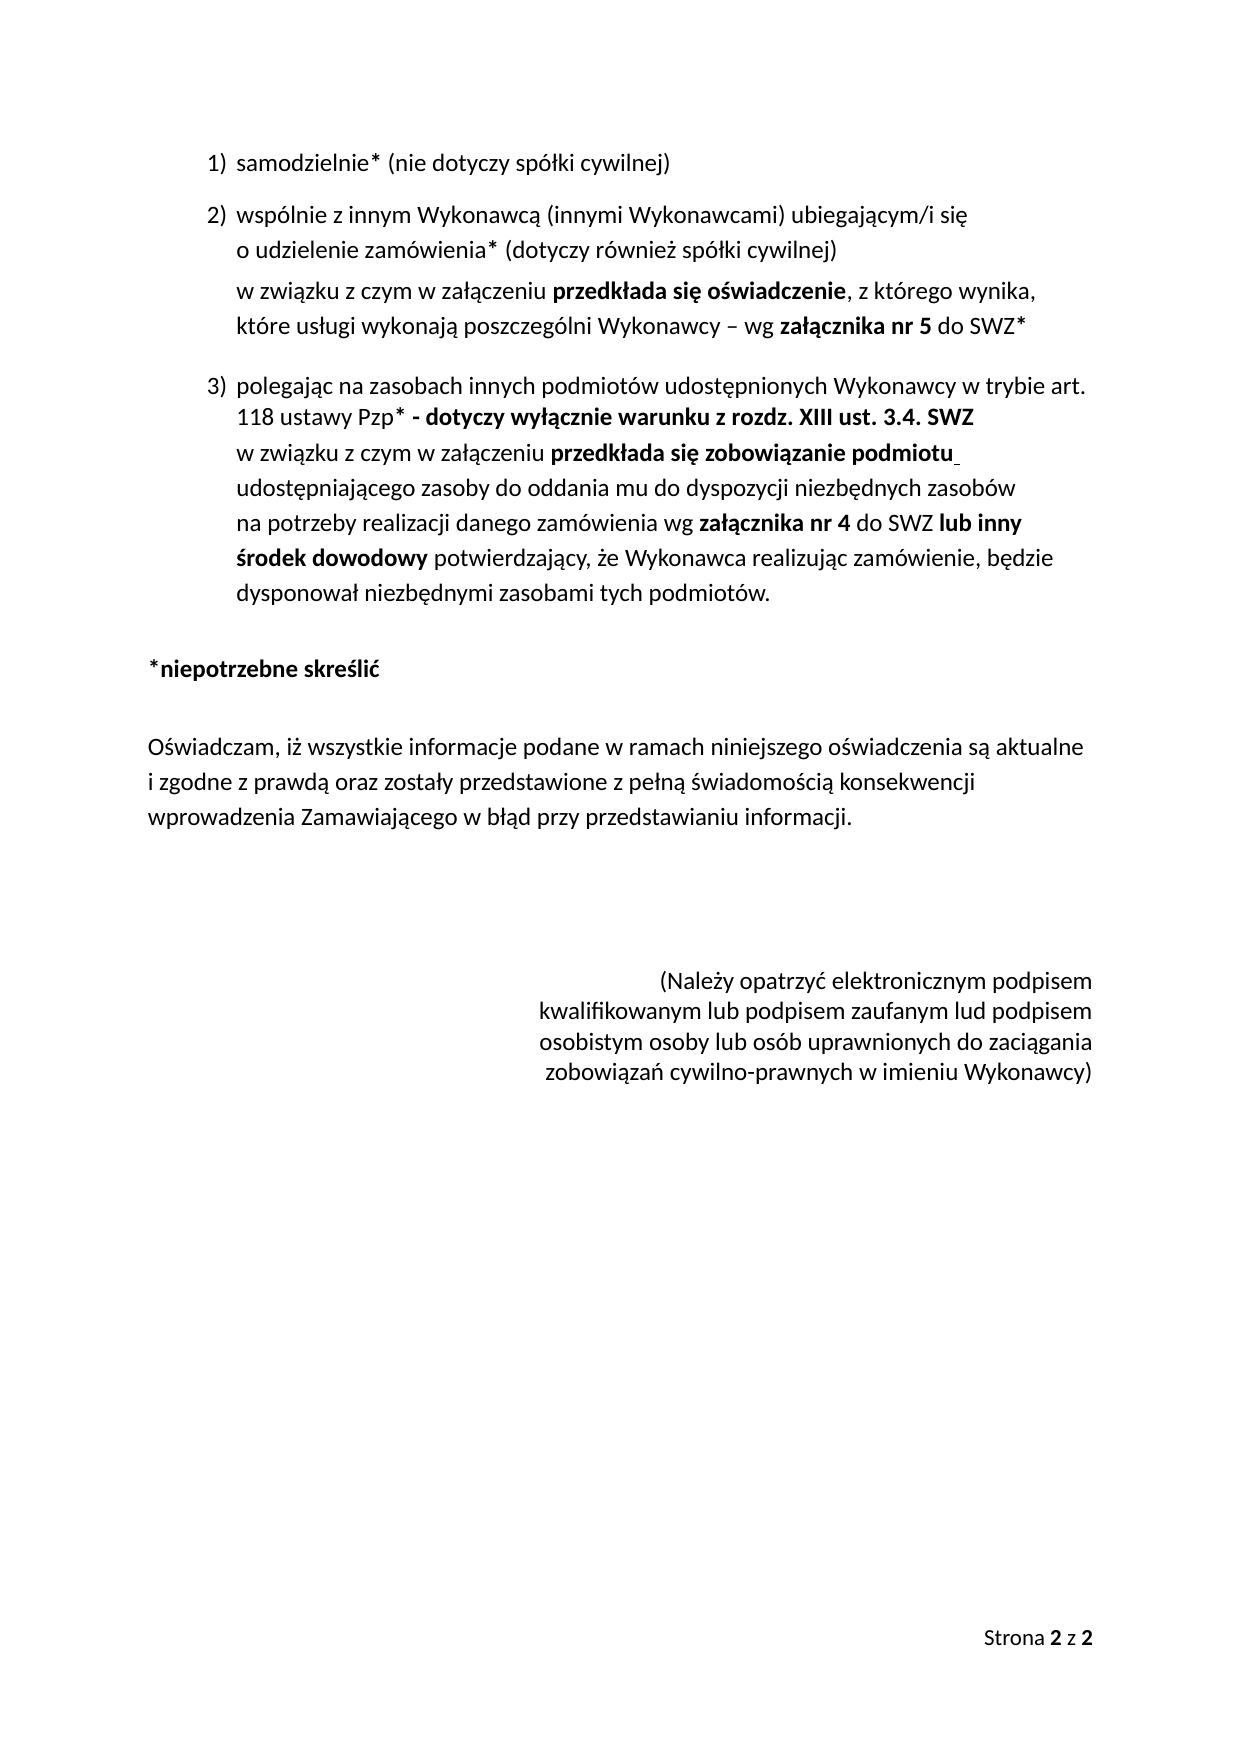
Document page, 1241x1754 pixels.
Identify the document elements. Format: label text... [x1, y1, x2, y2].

text (Należy opatrzyć elektronicznym podpisem kwalifikowanym lub podpisem zaufanym lud podpisem osobistym osoby lub osób uprawnionych do zaciągania zobowiązań cywilno-prawnych w imieniu Wykonawcy) [516, 965, 1093, 1087]
text *niepotrzebne skreślić [148, 653, 1093, 683]
list w związku z czym w załączeniu przedkłada się oświadczenie, z którego wynika, które usługi wykonają poszczególni Wykonawcy – wg załącznika nr 5 do SWZ* [236, 275, 1093, 341]
list samodzielnie* (nie dotyczy spółki cywilnej) [207, 148, 1093, 178]
text w związku z czym w załączeniu przedkłada się zobowiązanie podmiotu udostępniającego zasoby do oddania mu do dyspozycji niezbędnych zasobów na potrzeby realizacji danego zamówienia wg załącznika nr 4 do SWZ lub inny środek dowodowy potwierdzający, że Wykonawca realizując zamówienie, będzie dysponował niezbędnymi zasobami tych podmiotów. [236, 437, 1093, 608]
text Oświadczam, iż wszystkie informacje podane w ramach niniejszego oświadczenia są aktualne i zgodne z prawdą oraz zostały przedstawione z pełną świadomością konsekwencji wprowadzenia Zamawiającego w błąd przy przedstawianiu informacji. [148, 731, 1093, 832]
list wspólnie z innym Wykonawcą (innymi Wykonawcami) ubiegającym/i się o udzielenie zamówienia* (dotyczy również spółki cywilnej) [207, 199, 1093, 264]
list polegając na zasobach innych podmiotów udostępnionych Wykonawcy w trybie art. 118 ustawy Pzp* - dotyczy wyłącznie warunku z rozdz. XIII ust. 3.4. SWZ [207, 370, 1093, 431]
